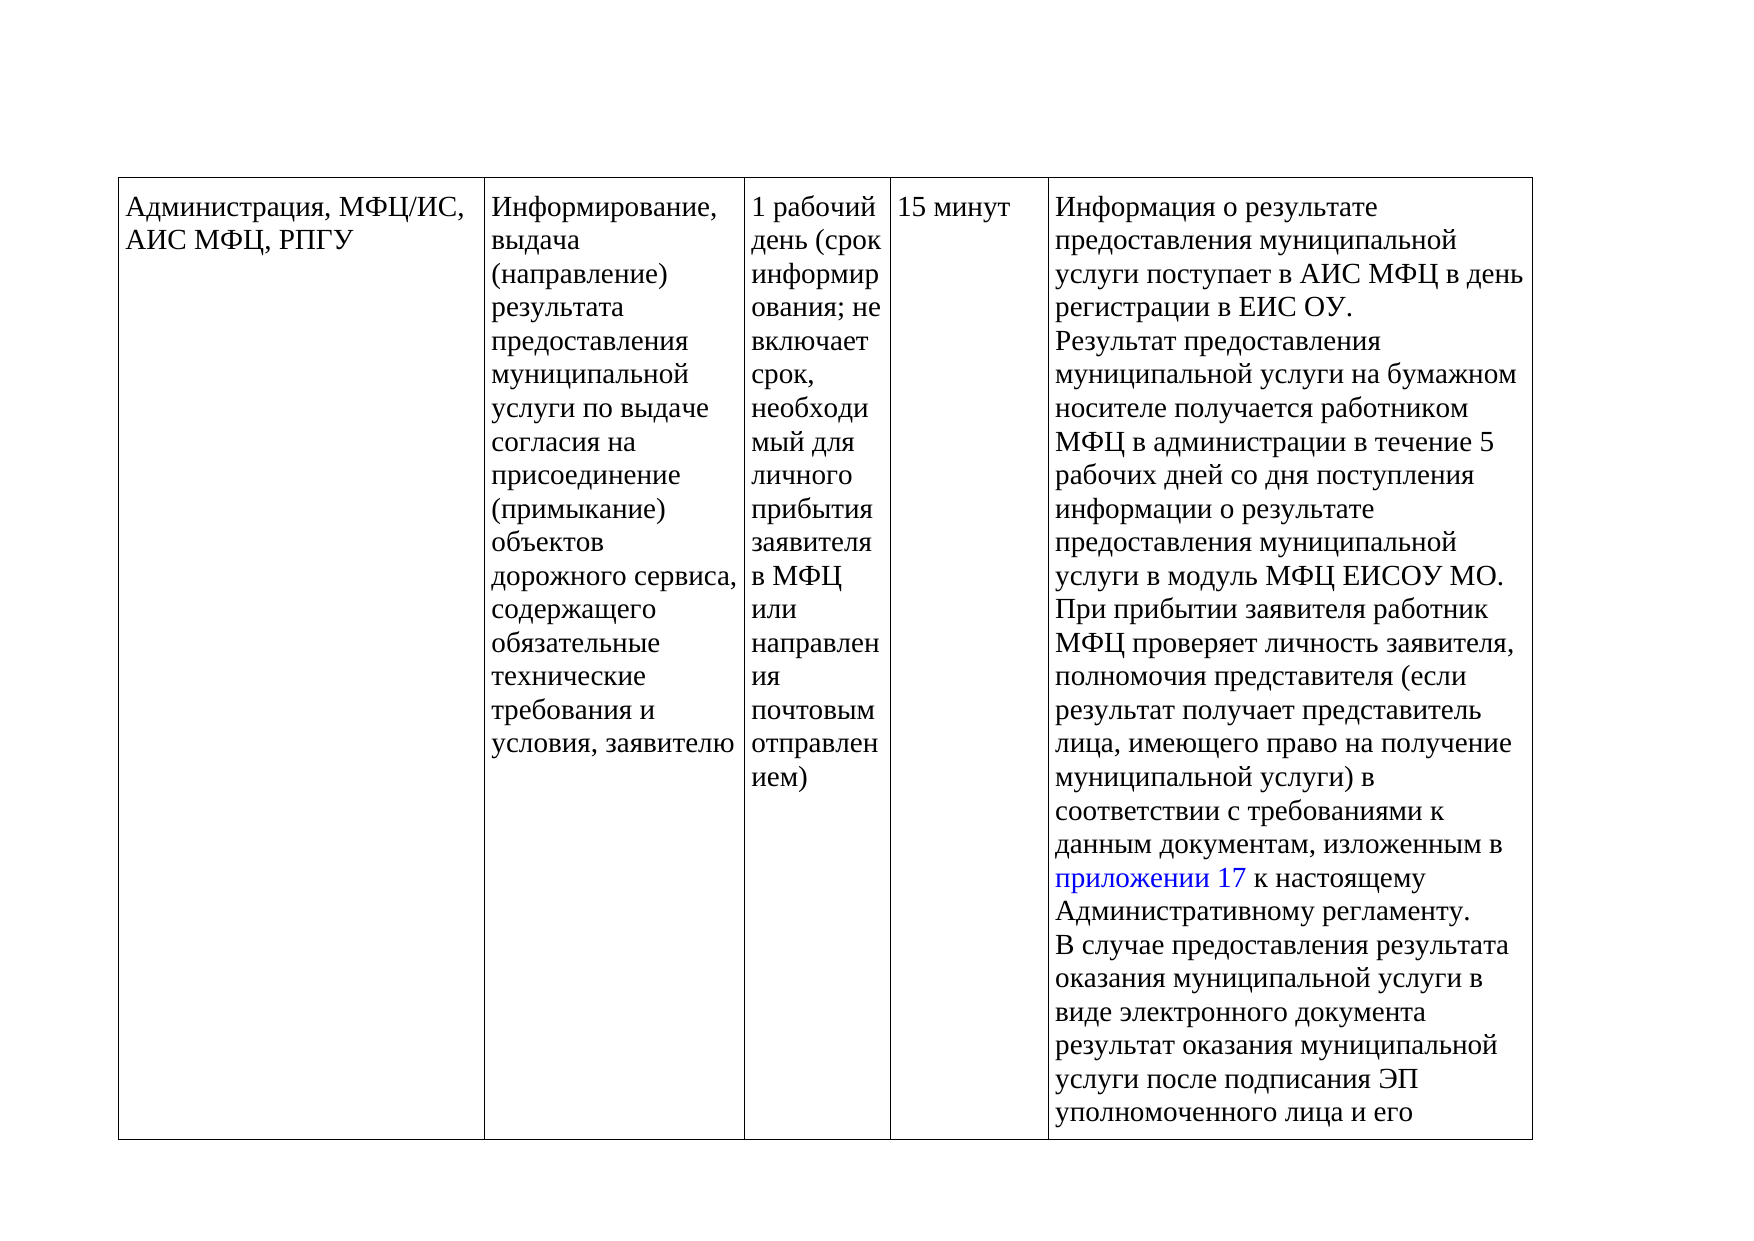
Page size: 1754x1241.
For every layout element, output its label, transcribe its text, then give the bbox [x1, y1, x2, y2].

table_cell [745, 178, 890, 1139]
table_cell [485, 178, 744, 1139]
table_cell 15 минут [891, 178, 1048, 1139]
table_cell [119, 178, 484, 1139]
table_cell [1049, 178, 1532, 1139]
